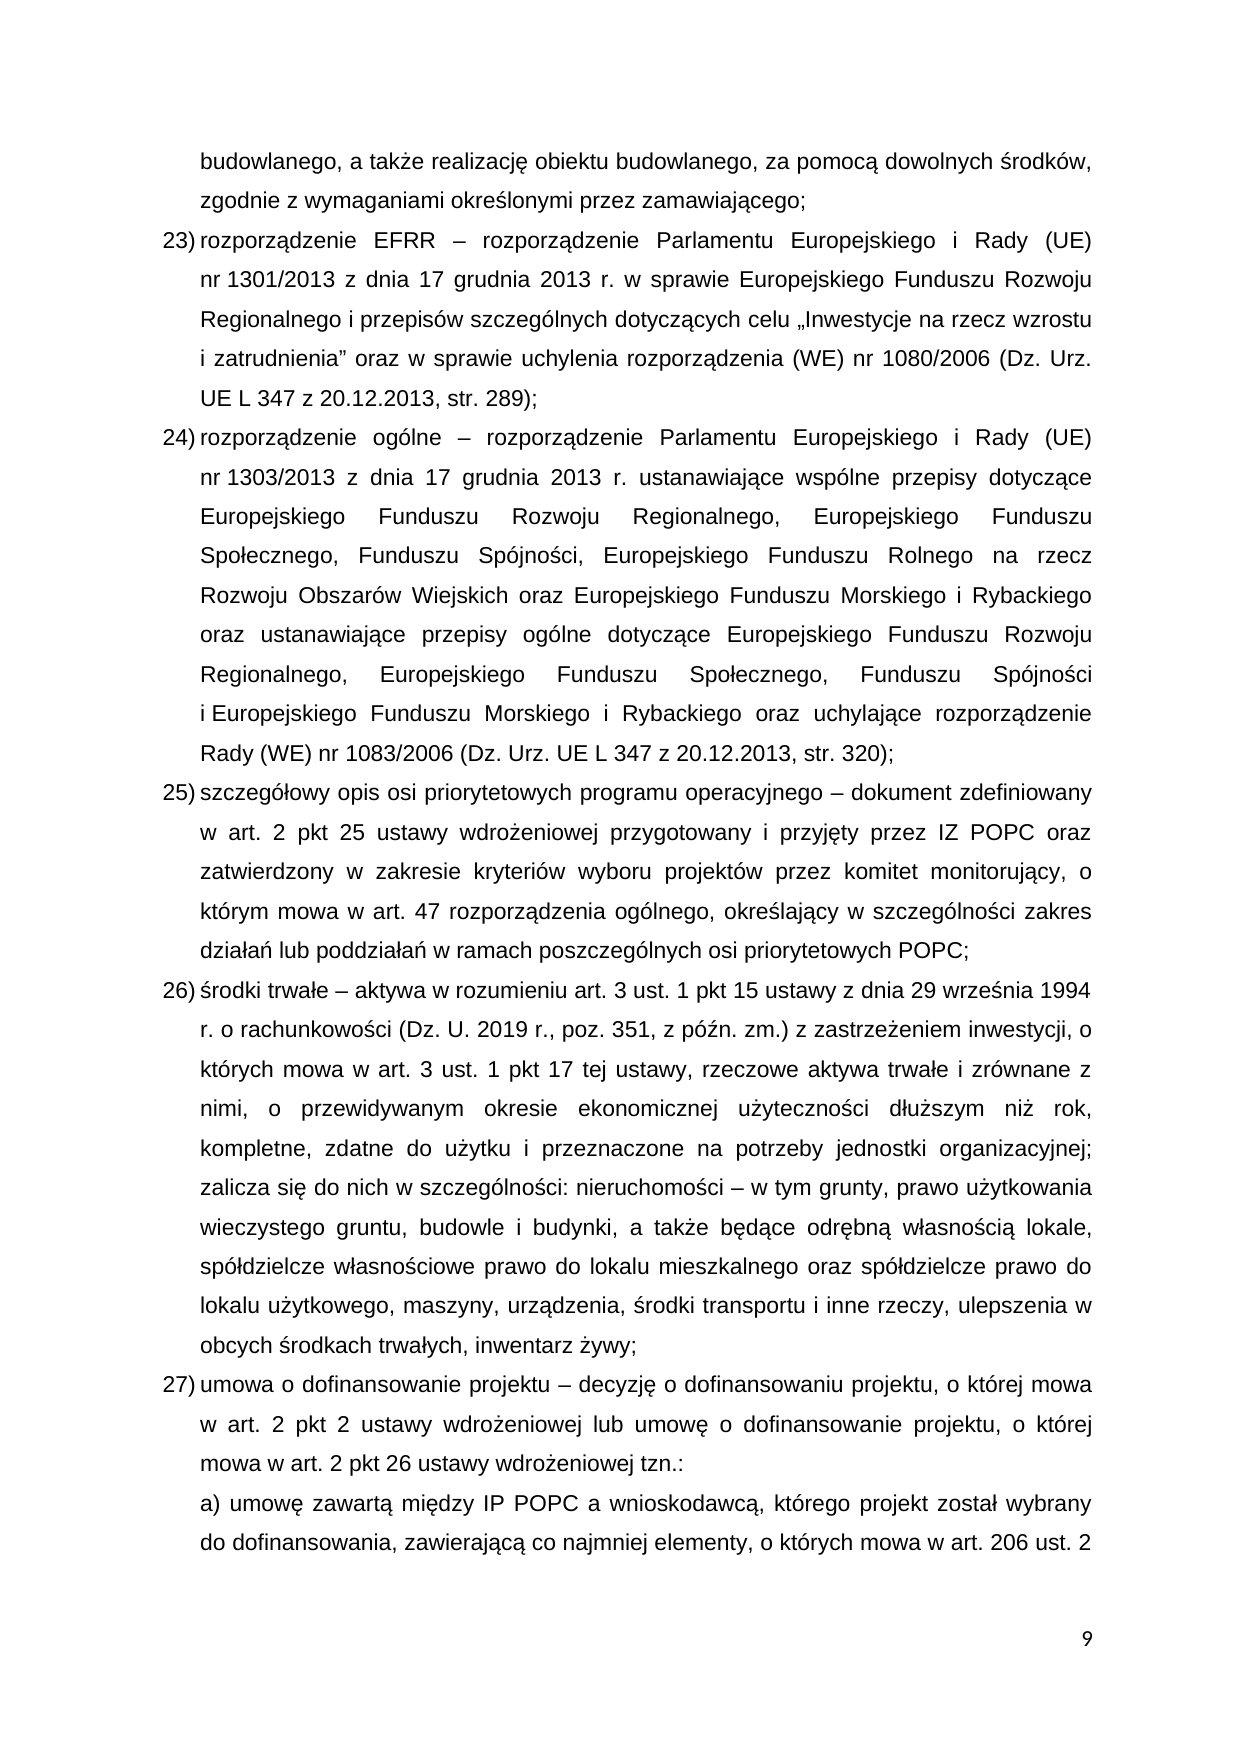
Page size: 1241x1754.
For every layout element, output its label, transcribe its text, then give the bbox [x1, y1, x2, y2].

list umowa o dofinansowanie projektu – decyzję o dofinansowaniu projektu, o której mowa w art. 2 pkt 2 ustawy wdrożeniowej lub umowę o dofinansowanie projektu, o której mowa w art. 2 pkt 26 ustawy wdrożeniowej tzn.: [162, 1371, 1093, 1477]
list rozporządzenie ogólne – rozporządzenie Parlamentu Europejskiego i Rady (UE) nr 1303/2013 z dnia 17 grudnia 2013 r. ustanawiające wspólne przepisy dotyczące Europejskiego Funduszu Rozwoju Regionalnego, Europejskiego Funduszu Społecznego, Funduszu Spójności, Europejskiego Funduszu Rolnego na rzecz Rozwoju Obszarów Wiejskich oraz Europejskiego Funduszu Morskiego i Rybackiego oraz ustanawiające przepisy ogólne dotyczące Europejskiego Funduszu Rozwoju Regionalnego, Europejskiego Funduszu Społecznego, Funduszu Spójności i Europejskiego Funduszu Morskiego i Rybackiego oraz uchylające rozporządzenie Rady (WE) nr 1083/2006 (Dz. Urz. UE L 347 z 20.12.2013, str. 320); [162, 424, 1093, 766]
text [200, 1490, 1093, 1556]
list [162, 148, 1093, 213]
list środki trwałe – aktywa w rozumieniu art. 3 ust. 1 pkt 15 ustawy z dnia 29 września 1994 r. o rachunkowości (Dz. U. 2019 r., poz. 351, z późn. zm.) z zastrzeżeniem inwestycji, o których mowa w art. 3 ust. 1 pkt 17 tej ustawy, rzeczowe aktywa trwałe i zrównane z nimi, o przewidywanym okresie ekonomicznej użyteczności dłuższym niż rok, kompletne, zdatne do użytku i przeznaczone na potrzeby jednostki organizacyjnej; zalicza się do nich w szczególności: nieruchomości – w tym grunty, prawo użytkowania wieczystego gruntu, budowle i budynki, a także będące odrębną własnością lokale, spółdzielcze własnościowe prawo do lokalu mieszkalnego oraz spółdzielcze prawo do lokalu użytkowego, maszyny, urządzenia, środki transportu i inne rzeczy, ulepszenia w obcych środkach trwałych, inwentarz żywy; [162, 977, 1093, 1358]
list rozporządzenie EFRR – rozporządzenie Parlamentu Europejskiego i Rady (UE) nr 1301/2013 z dnia 17 grudnia 2013 r. w sprawie Europejskiego Funduszu Rozwoju Regionalnego i przepisów szczególnych dotyczących celu „Inwestycje na rzecz wzrostu i zatrudnienia” oraz w sprawie uchylenia rozporządzenia (WE) nr 1080/2006 (Dz. Urz. UE L 347 z 20.12.2013, str. 289); [162, 227, 1093, 411]
list szczegółowy opis osi priorytetowych programu operacyjnego – dokument zdefiniowany w art. 2 pkt 25 ustawy wdrożeniowej przygotowany i przyjęty przez IZ POPC oraz zatwierdzony w zakresie kryteriów wyboru projektów przez komitet monitorujący, o którym mowa w art. 47 rozporządzenia ogólnego, określający w szczególności zakres działań lub poddziałań w ramach poszczególnych osi priorytetowych POPC; [162, 779, 1093, 963]
